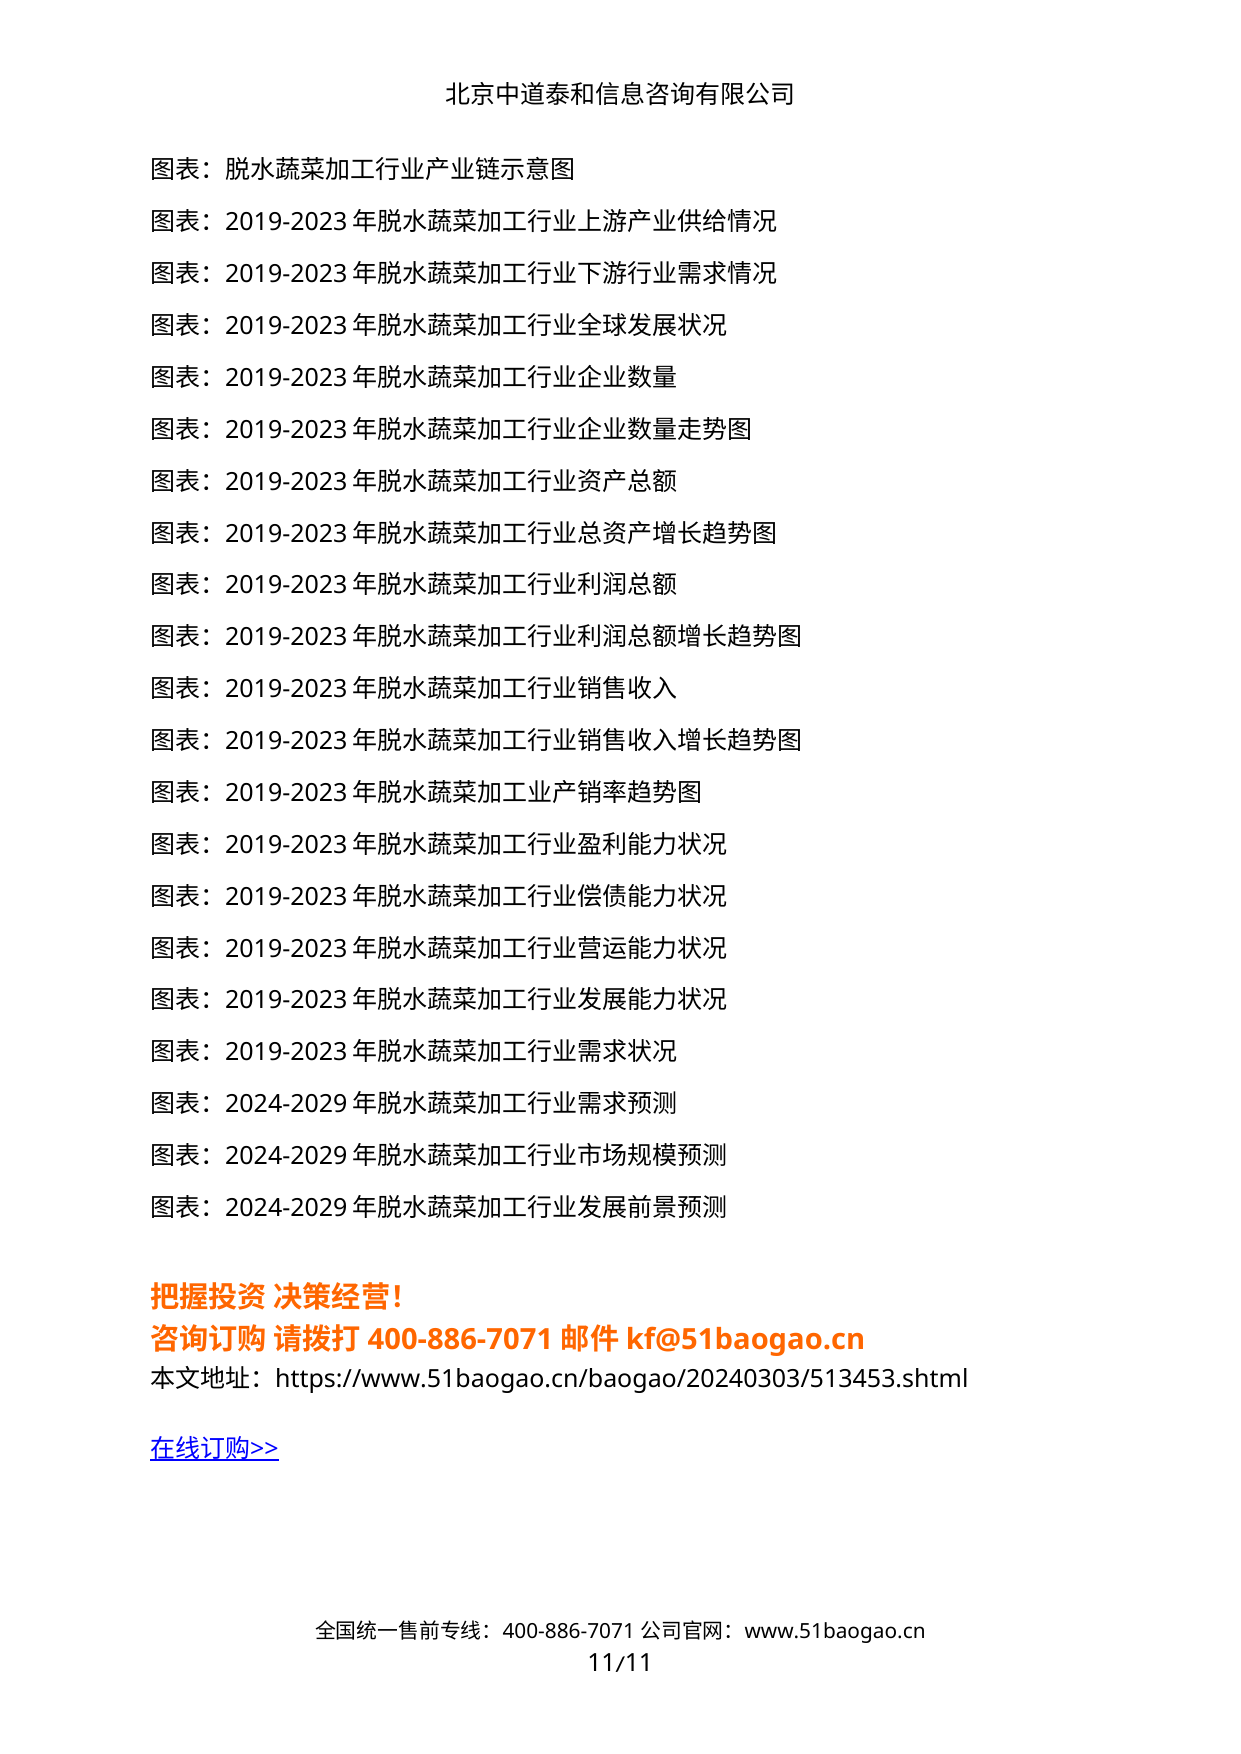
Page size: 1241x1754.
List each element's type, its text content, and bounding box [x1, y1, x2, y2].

text 图表：2019-2023年脱水蔬菜加工行业销售收入 [150, 669, 1090, 705]
text 把握投资 决策经营！咨询订购 请拨打 400-886-7071 邮件 kf@51baogao.cn本文地址：https://www.51baogao.cn/baogao/20240303/513453.shtml [150, 1239, 1090, 1394]
text 图表：2019-2023年脱水蔬菜加工业产销率趋势图 [150, 772, 1090, 809]
text 图表：2019-2023年脱水蔬菜加工行业总资产增长趋势图 [150, 513, 1090, 549]
text 图表：2019-2023年脱水蔬菜加工行业企业数量走势图 [150, 409, 1090, 446]
text 图表：2024-2029年脱水蔬菜加工行业需求预测 [150, 1084, 1090, 1120]
text 图表：脱水蔬菜加工行业产业链示意图 [150, 150, 1090, 186]
text 图表：2019-2023年脱水蔬菜加工行业利润总额 [150, 565, 1090, 601]
text 图表：2024-2029年脱水蔬菜加工行业市场规模预测 [150, 1136, 1090, 1172]
text 图表：2024-2029年脱水蔬菜加工行业发展前景预测 [150, 1187, 1090, 1224]
text 图表：2019-2023年脱水蔬菜加工行业企业数量 [150, 357, 1090, 394]
text 在线订购>> [150, 1394, 1090, 1465]
text 图表：2019-2023年脱水蔬菜加工行业偿债能力状况 [150, 876, 1090, 912]
text 图表：2019-2023年脱水蔬菜加工行业下游行业需求情况 [150, 254, 1090, 290]
text 图表：2019-2023年脱水蔬菜加工行业发展能力状况 [150, 980, 1090, 1016]
text 图表：2019-2023年脱水蔬菜加工行业盈利能力状况 [150, 824, 1090, 861]
text 图表：2019-2023年脱水蔬菜加工行业资产总额 [150, 461, 1090, 497]
text 图表：2019-2023年脱水蔬菜加工行业上游产业供给情况 [150, 202, 1090, 238]
text 图表：2019-2023年脱水蔬菜加工行业利润总额增长趋势图 [150, 617, 1090, 653]
text 图表：2019-2023年脱水蔬菜加工行业销售收入增长趋势图 [150, 721, 1090, 757]
text 图表：2019-2023年脱水蔬菜加工行业需求状况 [150, 1032, 1090, 1068]
text 图表：2019-2023年脱水蔬菜加工行业全球发展状况 [150, 306, 1090, 342]
text 图表：2019-2023年脱水蔬菜加工行业营运能力状况 [150, 928, 1090, 964]
